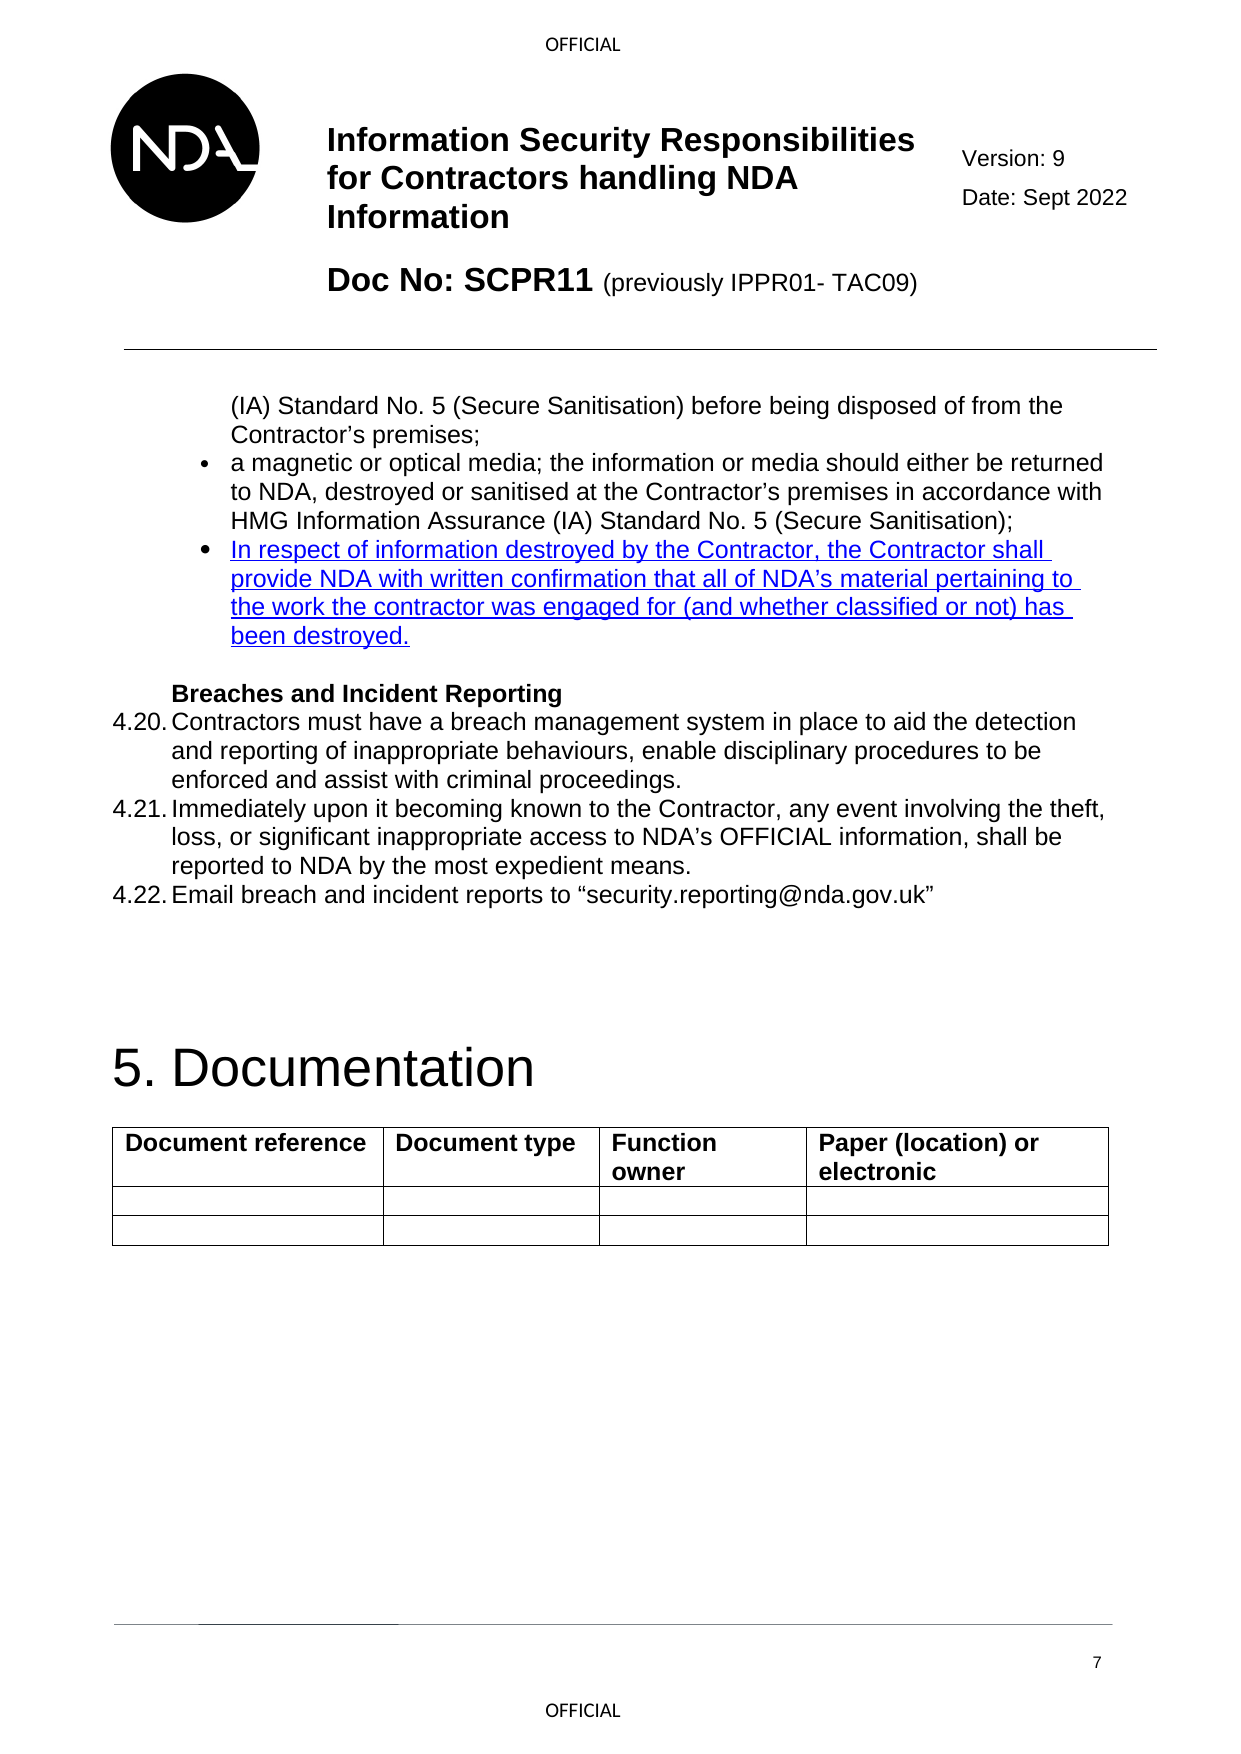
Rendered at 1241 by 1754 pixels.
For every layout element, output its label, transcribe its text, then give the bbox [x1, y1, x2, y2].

list Contractors must have a breach management system in place to aid the detection and reporting of inappropriate behaviours, enable disciplinary procedures to be enforced and assist with criminal proceedings. [112, 707, 1109, 793]
table_cell [384, 1216, 599, 1245]
list Immediately upon it becoming known to the Contractor, any event involving the theft, loss, or significant inappropriate access to NDA’s OFFICIAL information, shall be reported to NDA by the most expedient means. [112, 793, 1109, 880]
table_header Function owner [600, 1128, 806, 1186]
table_cell [113, 1187, 383, 1215]
list Email breach and incident reports to “security.reporting@nda.gov.uk” [112, 880, 1109, 908]
table_header Document type [384, 1128, 599, 1186]
table_cell [600, 1187, 806, 1215]
table_cell [113, 1216, 383, 1245]
list In respect of information destroyed by the Contractor, the Contractor shall provide NDA with written confirmation that all of NDA’s material pertaining to the work the contractor was engaged for (and whether classified or not) has been destroyed. [201, 535, 1111, 650]
table_cell [807, 1216, 1108, 1245]
list Documentation [112, 1036, 1109, 1098]
table_cell [384, 1187, 599, 1215]
table_cell [807, 1187, 1108, 1215]
table_header Document reference [113, 1128, 383, 1186]
picture [0, 0, 334, 297]
table_cell [600, 1216, 806, 1245]
list Breaches and Incident Reporting [171, 678, 1109, 707]
table_header Paper (location) or electronic [807, 1128, 1108, 1186]
list a magnetic or optical media; the information or media should either be returned to NDA, destroyed or sanitised at the Contractor’s premises in accordance with HMG Information Assurance (IA) Standard No. 5 (Secure Sanitisation); [201, 448, 1109, 535]
